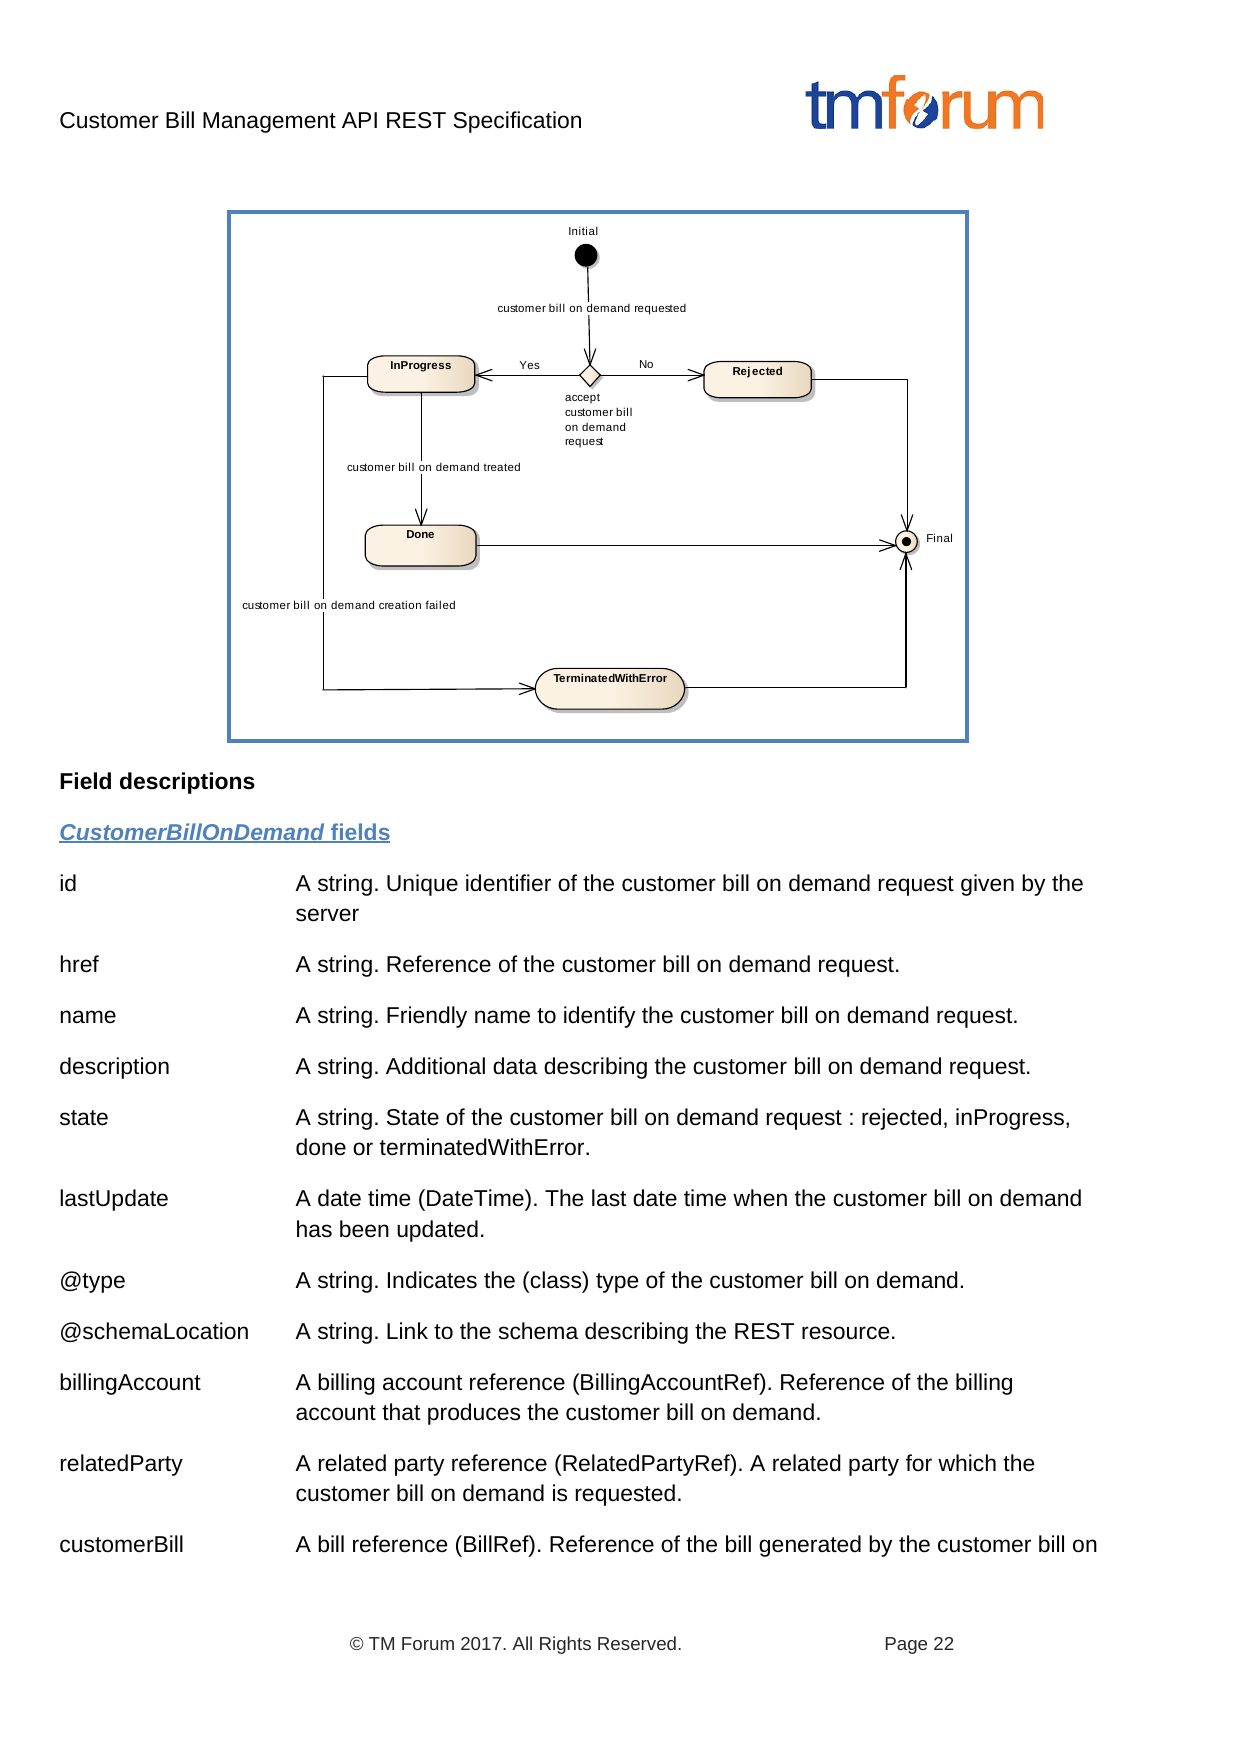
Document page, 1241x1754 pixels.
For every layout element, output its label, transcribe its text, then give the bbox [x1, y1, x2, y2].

text CustomerBillOnDemand fields [59, 819, 1137, 845]
table_cell A related party reference (RelatedPartyRef). A related party for which the customer bill on demand is requested. [284, 1450, 1111, 1531]
table_cell relatedParty [48, 1450, 284, 1531]
table_cell A string. Additional data describing the customer bill on demand request. [284, 1053, 1111, 1104]
table_cell A billing account reference (BillingAccountRef). Reference of the billing account that produces the customer bill on demand. [284, 1369, 1111, 1450]
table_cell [284, 1531, 1111, 1582]
table_cell A string. Friendly name to identify the customer bill on demand request. [284, 1002, 1111, 1053]
table_cell A string. Link to the schema describing the REST resource. [284, 1318, 1111, 1369]
text Field descriptions [59, 768, 1137, 794]
picture [805, 75, 1044, 129]
table_cell A string. State of the customer bill on demand request : rejected, inProgress, done or terminatedWithError. [284, 1104, 1111, 1185]
table_header A string. Unique identifier of the customer bill on demand request given by the server [284, 870, 1111, 951]
table_cell state [48, 1104, 284, 1185]
table_cell A string. Reference of the customer bill on demand request. [284, 951, 1111, 1002]
table_cell billingAccount [48, 1369, 284, 1450]
table_cell customerBill [48, 1531, 284, 1582]
table_cell A date time (DateTime). The last date time when the customer bill on demand has been updated. [284, 1185, 1111, 1267]
table_cell href [48, 951, 284, 1002]
table_cell A string. Indicates the (class) type of the customer bill on demand. [284, 1267, 1111, 1318]
table_cell name [48, 1002, 284, 1053]
table_header id [48, 870, 284, 951]
table_cell description [48, 1053, 284, 1104]
table_cell lastUpdate [48, 1185, 284, 1267]
table_cell @type [48, 1267, 284, 1318]
table_cell @schemaLocation [48, 1318, 284, 1369]
